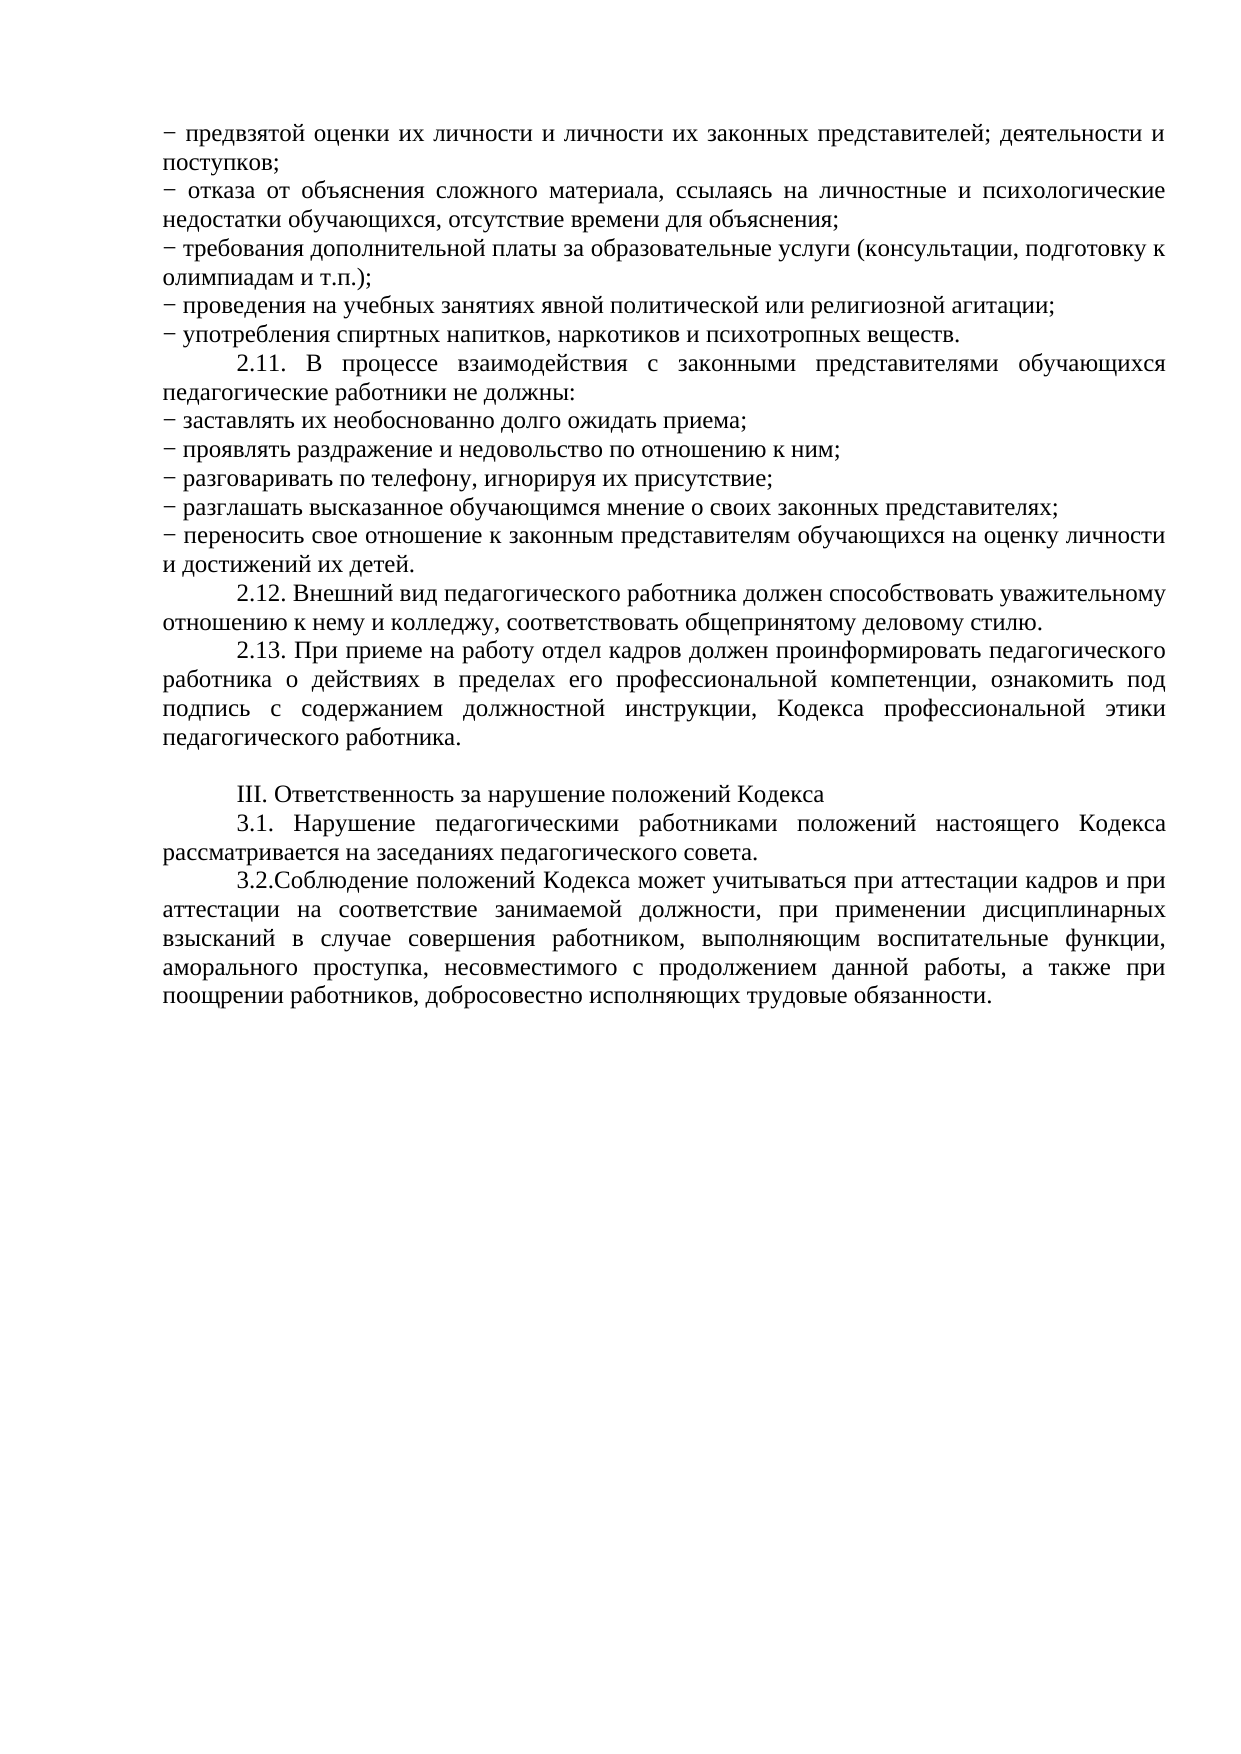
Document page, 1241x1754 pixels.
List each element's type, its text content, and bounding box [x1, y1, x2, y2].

text − заставлять их необоснованно долго ожидать приема; [162, 406, 1167, 434]
text 2.13. При приеме на работу отдел кадров должен проинформировать педагогического работника о действиях в пределах его профессиональной компетенции, ознакомить под подпись с содержанием должностной инструкции, Кодекса профессиональной этики педагогического работника. [162, 636, 1167, 751]
text − разговаривать по телефону, игнорируя их присутствие; [162, 463, 1167, 492]
text − разглашать высказанное обучающимся мнение о своих законных представителях; [162, 492, 1167, 521]
text 3.2.Соблюдение положений Кодекса может учитываться при аттестации кадров и при аттестации на соответствие занимаемой должности, при применении дисциплинарных взысканий в случае совершения работником, выполняющим воспитательные функции, аморального проступка, несовместимого с продолжением данной работы, а также при поощрении работников, добросовестно исполняющих трудовые обязанности. [162, 866, 1167, 1009]
text − переносить свое отношение к законным представителям обучающихся на оценку личности и достижений их детей. [162, 521, 1167, 578]
text 3.1. Нарушение педагогическими работниками положений настоящего Кодекса рассматривается на заседаниях педагогического совета. [162, 808, 1167, 866]
text 2.12. Внешний вид педагогического работника должен способствовать уважительному отношению к нему и колледжу, соответствовать общепринятому деловому стилю. [162, 578, 1167, 636]
text 2.11. В процессе взаимодействия с законными представителями обучающихся педагогические работники не должны: [162, 348, 1167, 406]
text − проведения на учебных занятиях явной политической или религиозной агитации; [162, 291, 1167, 319]
text − проявлять раздражение и недовольство по отношению к ним; [162, 434, 1167, 463]
text − отказа от объяснения сложного материала, ссылаясь на личностные и психологические недостатки обучающихся, отсутствие времени для объяснения; [162, 176, 1167, 233]
text − предвзятой оценки их личности и личности их законных представителей; деятельности и поступков; [162, 118, 1167, 176]
text III. Ответственность за нарушение положений Кодекса [162, 779, 1167, 808]
text − употребления спиртных напитков, наркотиков и психотропных веществ. [162, 319, 1167, 348]
text − требования дополнительной платы за образовательные услуги (консультации, подготовку к олимпиадам и т.п.); [162, 233, 1167, 291]
